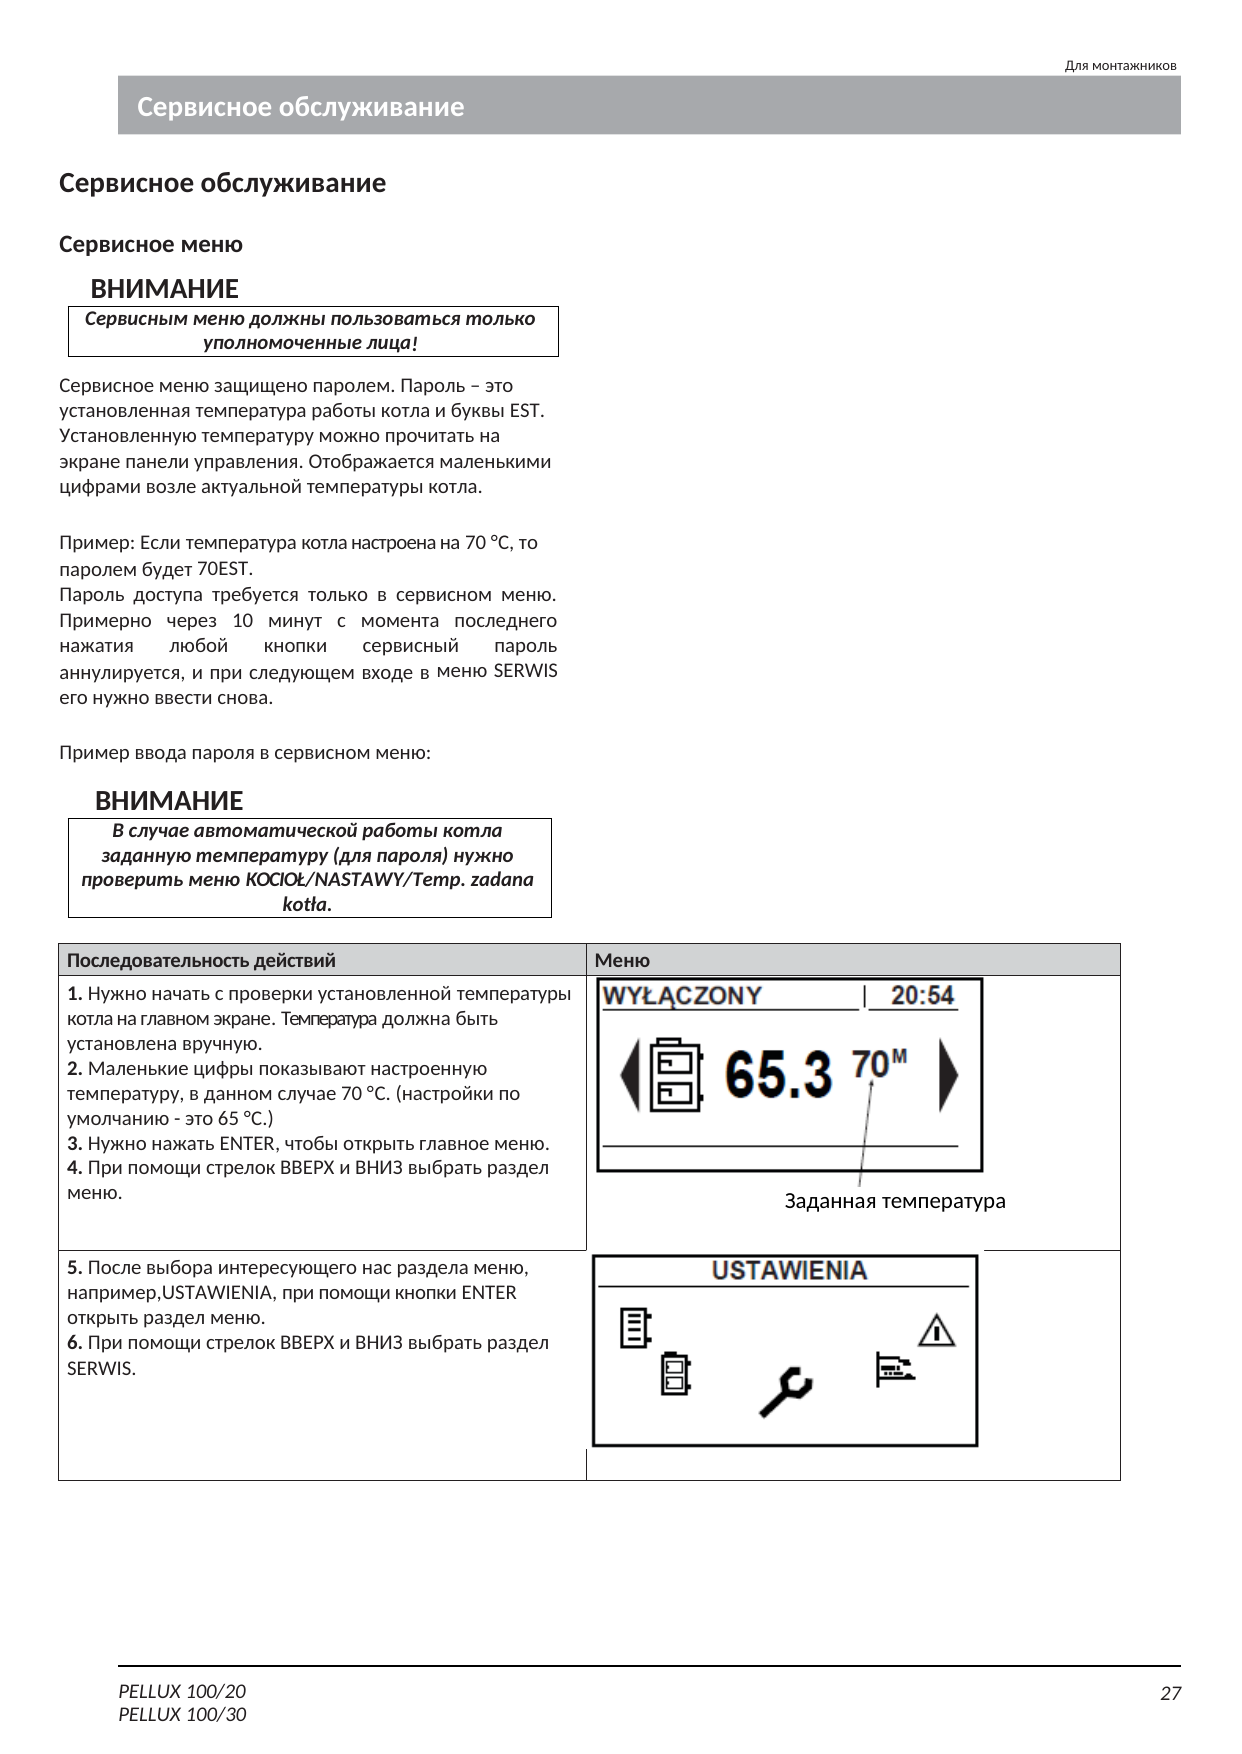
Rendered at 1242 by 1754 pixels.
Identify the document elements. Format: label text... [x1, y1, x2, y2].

text Сервисное обслуживание [65, 88, 1137, 123]
text Сервисное обслуживание [59, 164, 1137, 199]
table_cell [587, 1251, 1120, 1480]
table_header Последовательность действий [59, 944, 586, 975]
table_cell Заданная температура [587, 976, 1120, 1250]
picture [592, 976, 990, 1187]
text Пароль доступа требуется только в сервисном меню. Примерно через 10 минут с момента последнего нажатия любой кнопки сервисный пароль аннулируется, и при следующем входе в меню SERWIS его нужно ввести снова. [59, 581, 558, 711]
text Пример ввода пароля в сервисном меню: [59, 739, 558, 764]
table_header Сервисным меню должны пользоваться только уполномоченные лица! [69, 307, 558, 356]
table_cell 5. После выбора интересующего нас раздела меню, например,USTAWIENIA, при помощи кнопки ENTER открыть раздел меню. 6. При помощи стрелок ВВЕРХ и ВНИЗ выбрать раздел SERWIS. [59, 1251, 586, 1480]
picture [586, 1250, 985, 1449]
text Сервисное меню защищено паролем. Пароль – это установленная температура работы котла и буквы EST. Установленную температуру можно прочитать на экране панели управления. Отображается маленькими цифрами возле актуальной температуры котла. [59, 372, 558, 499]
table_header Меню [587, 944, 1120, 975]
table_header В случае автоматической работы котла заданную температуру (для пароля) нужно проверить меню KOCIOŁ/NASTAWY/Temp. zadana kotła. [69, 819, 551, 917]
text Пример: Если температура котла настроена на 70 °C, то паролем будет 70EST. [59, 529, 558, 581]
text ВНИМАНИЕ [90, 270, 548, 306]
table_cell 1. Нужно начать с проверки установленной температуры котла на главном экране. Температура должна быть установлена вручную. 2. Маленькие цифры показывают настроенную температуру, в данном случае 70 °C. (настройки по умолчанию - это 65 °C.) 3. Нужно нажать ENTER, чтобы открыть главное меню. 4. При помощи стрелок ВВЕРХ и ВНИЗ выбрать раздел меню. [59, 976, 586, 1250]
text Сервисное меню [59, 228, 1137, 258]
text ВНИМАНИЕ [95, 782, 557, 818]
